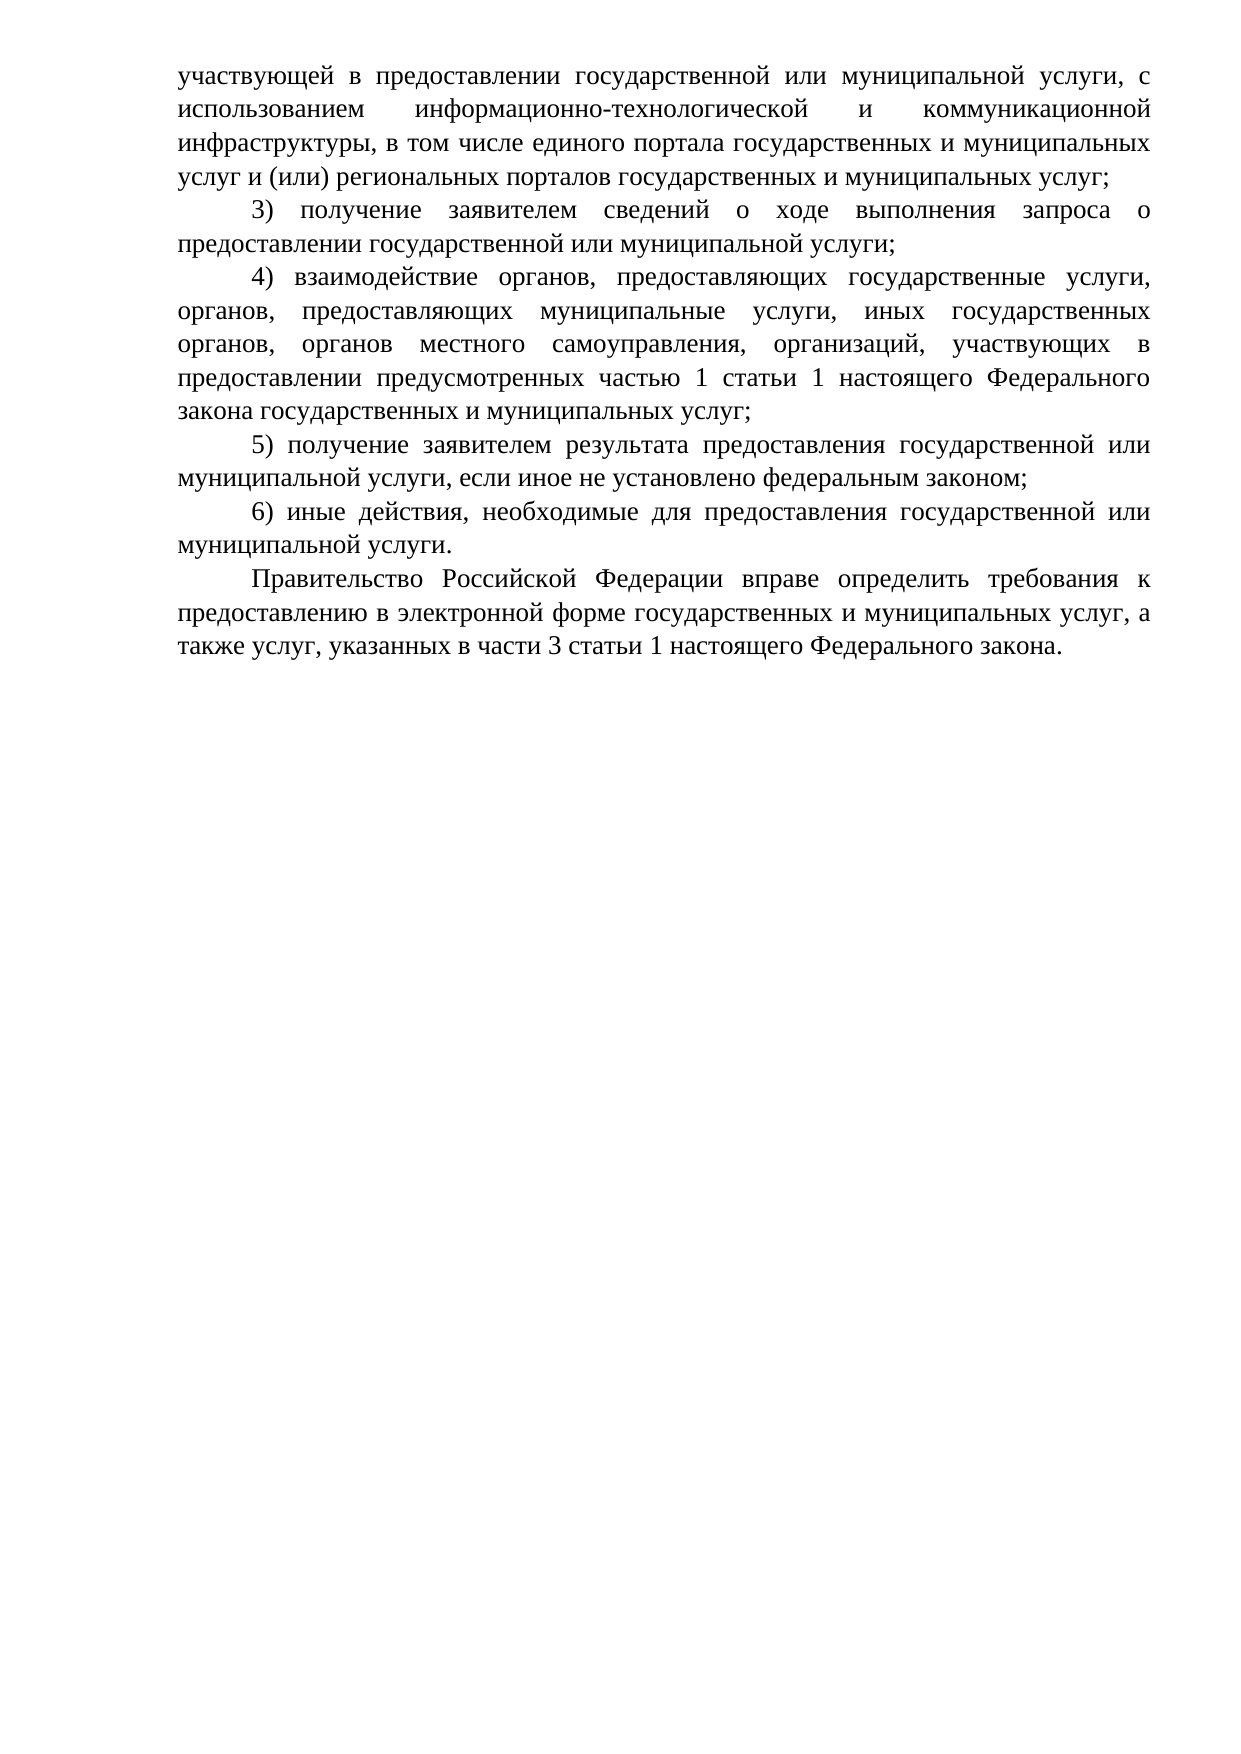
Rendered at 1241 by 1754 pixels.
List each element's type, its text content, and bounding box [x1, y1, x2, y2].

text 5) получение заявителем результата предоставления государственной или муниципальной услуги, если иное не установлено федеральным законом; [177, 428, 1152, 493]
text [177, 59, 1152, 191]
text Правительство Российской Федерации вправе определить требования к предоставлению в электронной форме государственных и муниципальных услуг, а также услуг, указанных в части 3 статьи 1 настоящего Федерального закона. [177, 562, 1152, 660]
text 6) иные действия, необходимые для предоставления государственной или муниципальной услуги. [177, 495, 1152, 560]
text 3) получение заявителем сведений о ходе выполнения запроса о предоставлении государственной или муниципальной услуги; [177, 193, 1152, 258]
text 4) взаимодействие органов, предоставляющих государственные услуги, органов, предоставляющих муниципальные услуги, иных государственных органов, органов местного самоуправления, организаций, участвующих в предоставлении предусмотренных частью 1 статьи 1 настоящего Федерального закона государственных и муниципальных услуг; [177, 260, 1152, 426]
